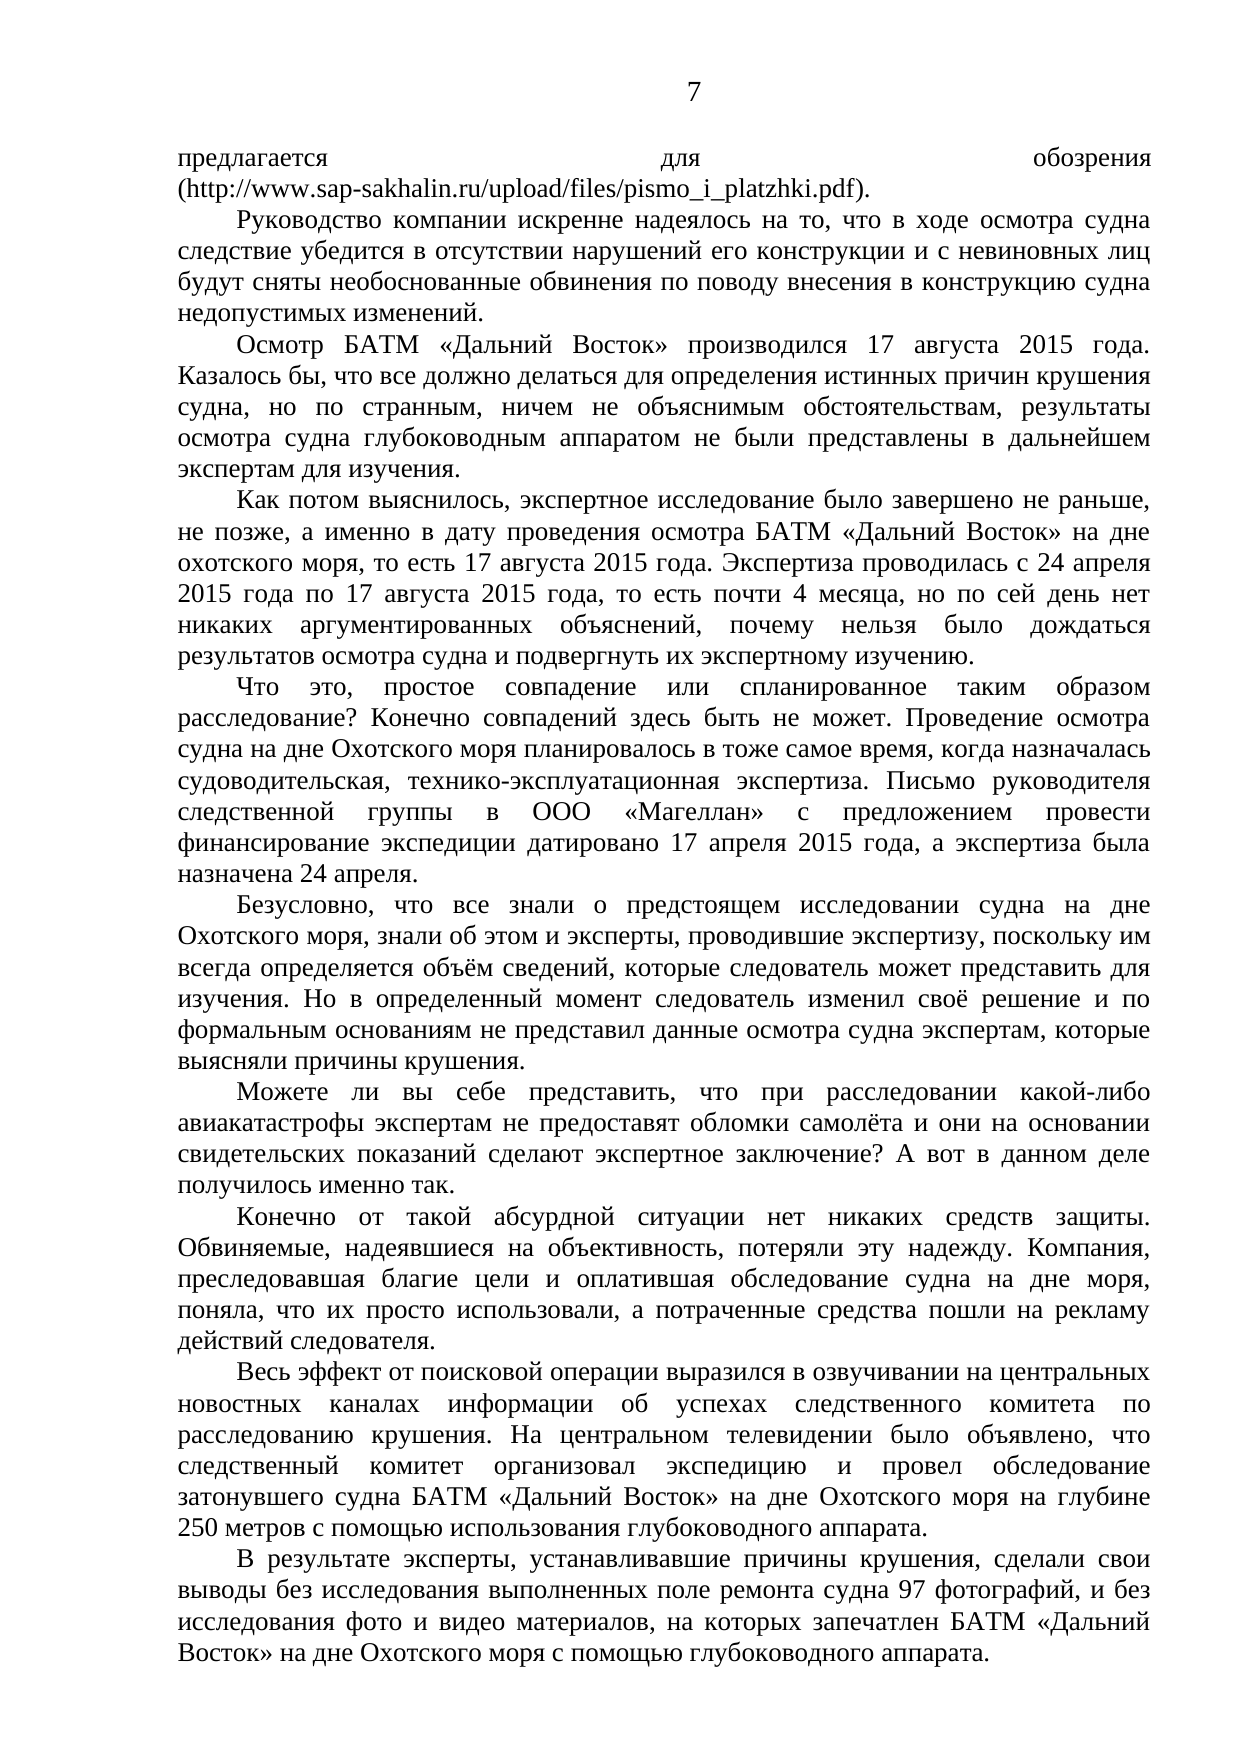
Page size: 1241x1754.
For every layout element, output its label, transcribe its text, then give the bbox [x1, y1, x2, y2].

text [177, 141, 1152, 203]
text Что это, простое совпадение или спланированное таким образом расследование? Конечно совпадений здесь быть не может. Проведение осмотра судна на дне Охотского моря планировалось в тоже самое время, когда назначалась судоводительская, технико-эксплуатационная экспертиза. Письмо руководителя следственной группы в ООО «Магеллан» с предложением провести финансирование экспедиции датировано 17 апреля 2015 года, а экспертиза была назначена 24 апреля. [177, 670, 1152, 888]
text Как потом выяснилось, экспертное исследование было завершено не раньше, не позже, а именно в дату проведения осмотра БАТМ «Дальний Восток» на дне охотского моря, то есть 17 августа 2015 года. Экспертиза проводилась с 24 апреля 2015 года по 17 августа 2015 года, то есть почти 4 месяца, но по сей день нет никаких аргументированных объяснений, почему нельзя было дождаться результатов осмотра судна и подвергнуть их экспертному изучению. [177, 483, 1152, 670]
text В результате эксперты, устанавливавшие причины крушения, сделали свои выводы без исследования выполненных поле ремонта судна 97 фотографий, и без исследования фото и видео материалов, на которых запечатлен БАТМ «Дальний Восток» на дне Охотского моря с помощью глубоководного аппарата. [177, 1542, 1152, 1667]
text Можете ли вы себе представить, что при расследовании какой-либо авиакатастрофы экспертам не предоставят обломки самолёта и они на основании свидетельских показаний сделают экспертное заключение? А вот в данном деле получилось именно так. [177, 1075, 1152, 1200]
text Конечно от такой абсурдной ситуации нет никаких средств защиты. Обвиняемые, надеявшиеся на объективность, потеряли эту надежду. Компания, преследовавшая благие цели и оплатившая обследование судна на дне моря, поняла, что их просто использовали, а потраченные средства пошли на рекламу действий следователя. [177, 1200, 1152, 1356]
text Весь эффект от поисковой операции выразился в озвучивании на центральных новостных каналах информации об успехах следственного комитета по расследованию крушения. На центральном телевидении было объявлено, что следственный комитет организовал экспедицию и провел обследование затонувшего судна БАТМ «Дальний Восток» на дне Охотского моря на глубине 250 метров с помощью использования глубоководного аппарата. [177, 1356, 1152, 1542]
text Безусловно, что все знали о предстоящем исследовании судна на дне Охотского моря, знали об этом и эксперты, проводившие экспертизу, поскольку им всегда определяется объём сведений, которые следователь может представить для изучения. Но в определенный момент следователь изменил своё решение и по формальным основаниям не представил данные осмотра судна экспертам, которые выясняли причины крушения. [177, 888, 1152, 1075]
text Руководство компании искренне надеялось на то, что в ходе осмотра судна следствие убедится в отсутствии нарушений его конструкции и с невиновных лиц будут сняты необоснованные обвинения по поводу внесения в конструкцию судна недопустимых изменений. [177, 203, 1152, 328]
text Осмотр БАТМ «Дальний Восток» производился 17 августа 2015 года. Казалось бы, что все должно делаться для определения истинных причин крушения судна, но по странным, ничем не объяснимым обстоятельствам, результаты осмотра судна глубоководным аппаратом не были представлены в дальнейшем экспертам для изучения. [177, 328, 1152, 483]
